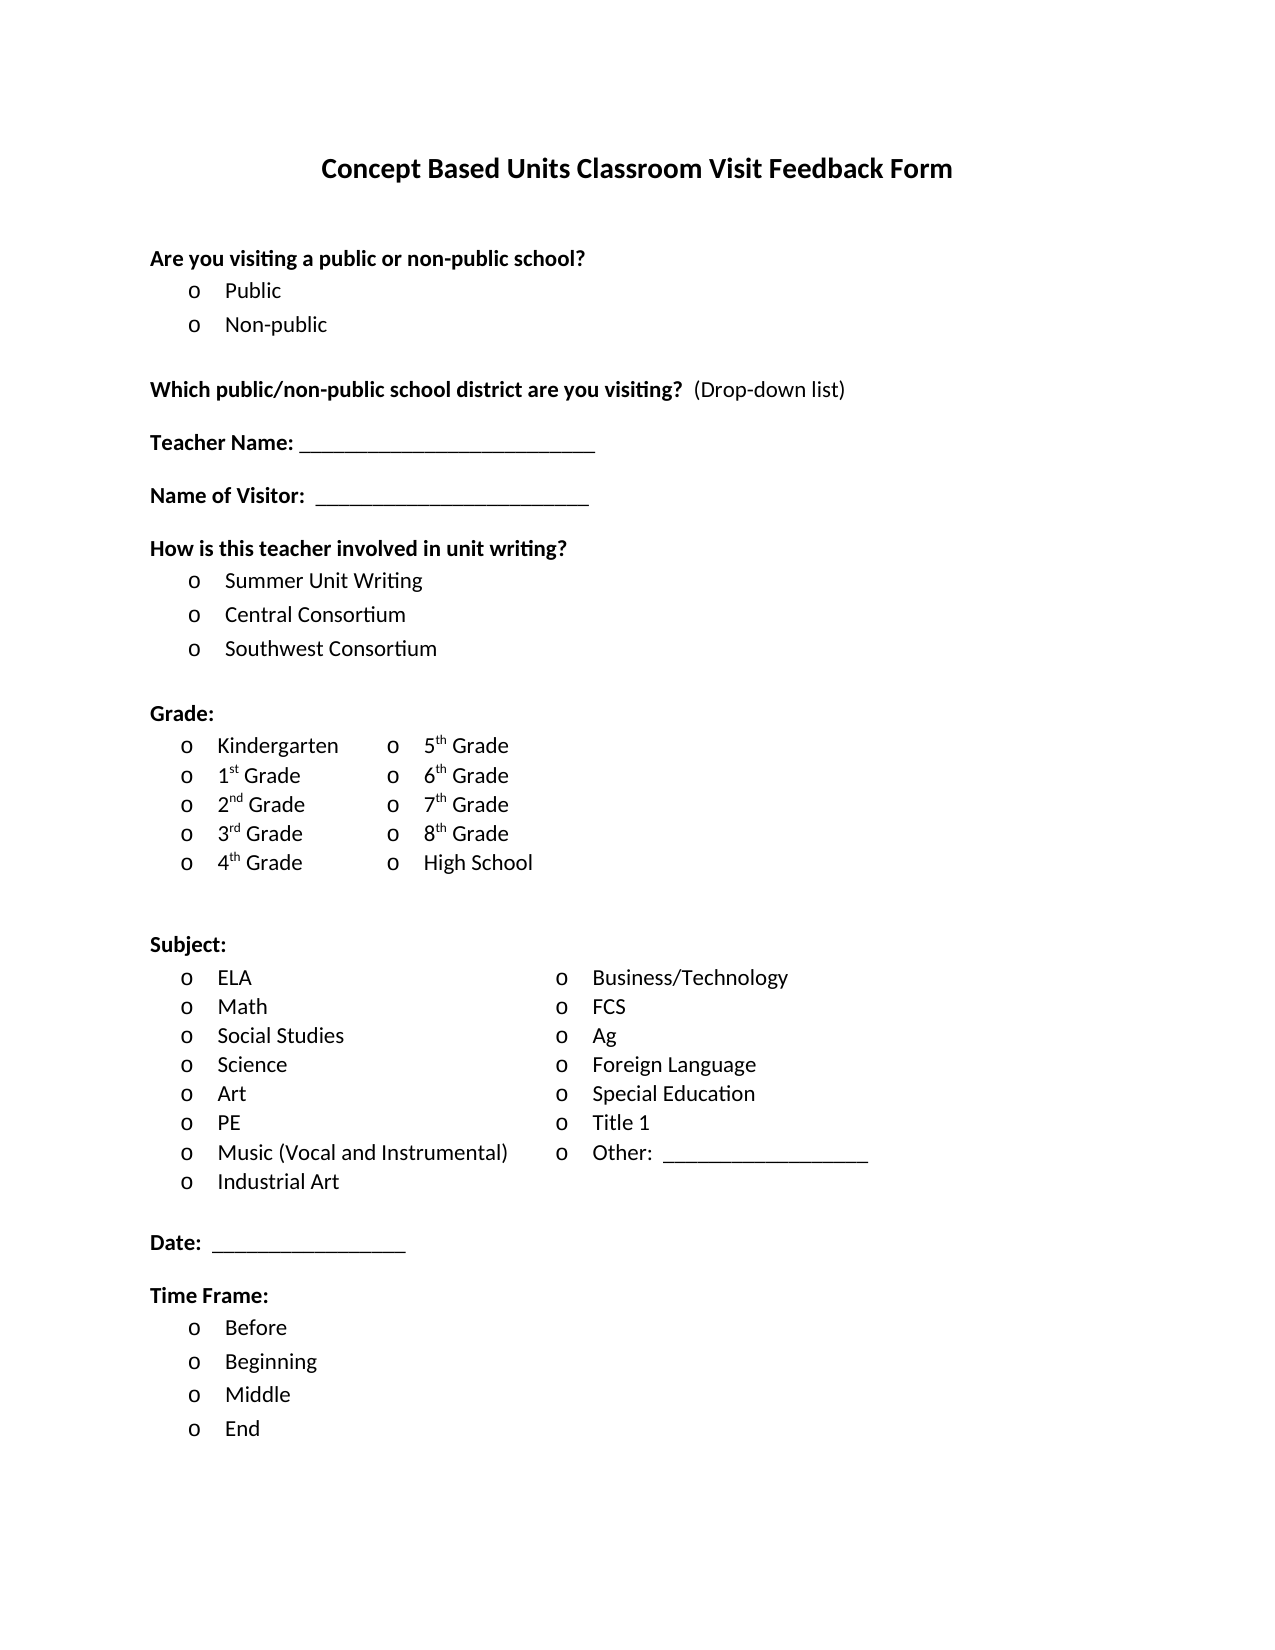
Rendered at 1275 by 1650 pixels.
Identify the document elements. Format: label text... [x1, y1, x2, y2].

text Grade: [150, 699, 1125, 727]
table_header Business/Technology FCS Ag Foreign Language Special Education Title 1 Other: __________________ [544, 963, 891, 1196]
text Date: _________________ [150, 1228, 1125, 1256]
list Summer Unit Writing [187, 567, 1125, 596]
table_header Kindergarten 1st Grade 2nd Grade 3rd Grade 4th Grade [169, 732, 375, 877]
table_header 5th Grade 6th Grade 7th Grade 8th Grade High School [375, 732, 585, 877]
text Which public/non-public school district are you visiting? (Drop-down list) [150, 375, 1125, 403]
list Non-public [187, 310, 1125, 339]
list Central Consortium [187, 600, 1125, 629]
text Concept Based Units Classroom Visit Feedback Form [150, 150, 1125, 186]
text Teacher Name: __________________________ [150, 428, 1125, 456]
table_header ELA Math Social Studies Science Art PE Music (Vocal and Instrumental) Industrial Art [169, 963, 544, 1196]
text Time Frame: [150, 1281, 1125, 1309]
list End [187, 1414, 1125, 1443]
list Before [187, 1313, 1125, 1343]
text Are you visiting a public or non-public school? [150, 244, 1125, 272]
text How is this teacher involved in unit writing? [150, 534, 1125, 562]
list Beginning [187, 1347, 1125, 1376]
text Subject: [150, 931, 1125, 958]
text Name of Visitor: ________________________ [150, 481, 1125, 509]
list Middle [187, 1381, 1125, 1410]
list Public [187, 276, 1125, 305]
list Southwest Consortium [187, 634, 1125, 663]
